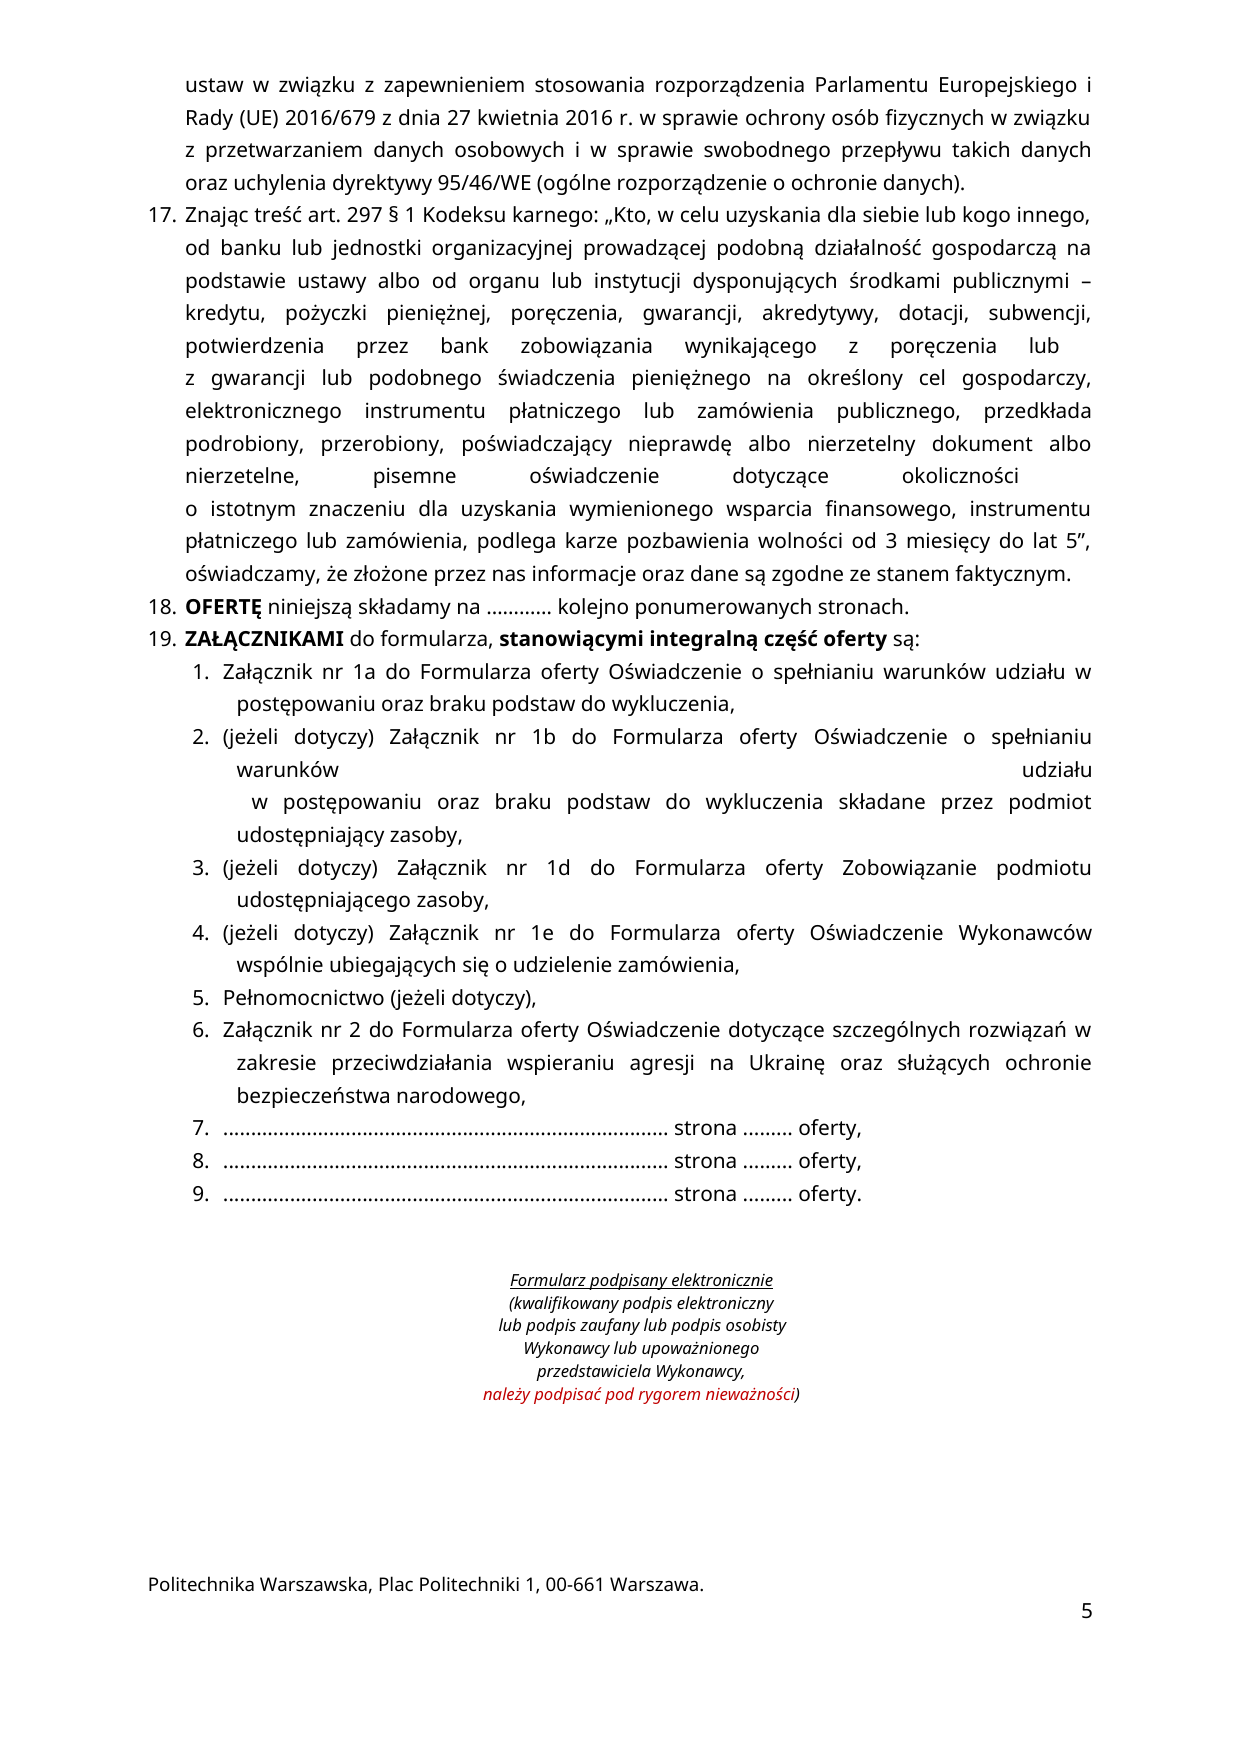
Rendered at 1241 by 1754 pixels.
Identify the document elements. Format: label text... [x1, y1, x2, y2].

text (kwalifikowany podpis elektroniczny [192, 1291, 1092, 1314]
text Wykonawcy lub upoważnionego [192, 1337, 1092, 1359]
list Pełnomocnictwo (jeżeli dotyczy), [192, 983, 1092, 1011]
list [148, 70, 1092, 196]
list ................................................................................ strona ......... oferty. [192, 1179, 1092, 1207]
list ZAŁĄCZNIKAMI do formularza, stanowiącymi integralną część oferty są: [148, 624, 1092, 653]
list (jeżeli dotyczy) Załącznik nr 1b do Formularza oferty Oświadczenie o spełnianiu warunków udziału w postępowaniu oraz braku podstaw do wykluczenia składane przez podmiot udostępniający zasoby, [192, 722, 1092, 848]
text należy podpisać pod rygorem nieważności) [192, 1382, 1092, 1405]
list Znając treść art. 297 § 1 Kodeksu karnego: „Kto, w celu uzyskania dla siebie lub kogo innego, od banku lub jednostki organizacyjnej prowadzącej podobną działalność gospodarczą na podstawie ustawy albo od organu lub instytucji dysponujących środkami publicznymi – kredytu, pożyczki pieniężnej, poręczenia, gwarancji, akredytywy, dotacji, subwencji, potwierdzenia przez bank zobowiązania wynikającego z poręczenia lub z gwarancji lub podobnego świadczenia pieniężnego na określony cel gospodarczy, elektronicznego instrumentu płatniczego lub zamówienia publicznego, przedkłada podrobiony, przerobiony, poświadczający nieprawdę albo nierzetelny dokument albo nierzetelne, pisemne oświadczenie dotyczące okoliczności o istotnym znaczeniu dla uzyskania wymienionego wsparcia finansowego, instrumentu płatniczego lub zamówienia, podlega karze pozbawienia wolności od 3 miesięcy do lat 5”, oświadczamy, że złożone przez nas informacje oraz dane są zgodne ze stanem faktycznym. [148, 201, 1092, 588]
text lub podpis zaufany lub podpis osobisty [192, 1314, 1092, 1337]
list (jeżeli dotyczy) Załącznik nr 1e do Formularza oferty Oświadczenie Wykonawców wspólnie ubiegających się o udzielenie zamówienia, [192, 918, 1092, 979]
list (jeżeli dotyczy) Załącznik nr 1d do Formularza oferty Zobowiązanie podmiotu udostępniającego zasoby, [192, 853, 1092, 914]
list Załącznik nr 2 do Formularza oferty Oświadczenie dotyczące szczególnych rozwiązań w zakresie przeciwdziałania wspieraniu agresji na Ukrainę oraz służących ochronie bezpieczeństwa narodowego, [192, 1016, 1092, 1109]
list OFERTĘ niniejszą składamy na ………… kolejno ponumerowanych stronach. [148, 592, 1092, 620]
list Załącznik nr 1a do Formularza oferty Oświadczenie o spełnianiu warunków udziału w postępowaniu oraz braku podstaw do wykluczenia, [192, 657, 1092, 718]
list ................................................................................ strona ......... oferty, [192, 1146, 1092, 1174]
text przedstawiciela Wykonawcy, [192, 1359, 1092, 1382]
list ................................................................................ strona ......... oferty, [192, 1113, 1092, 1142]
text Formularz podpisany elektronicznie [192, 1269, 1092, 1291]
